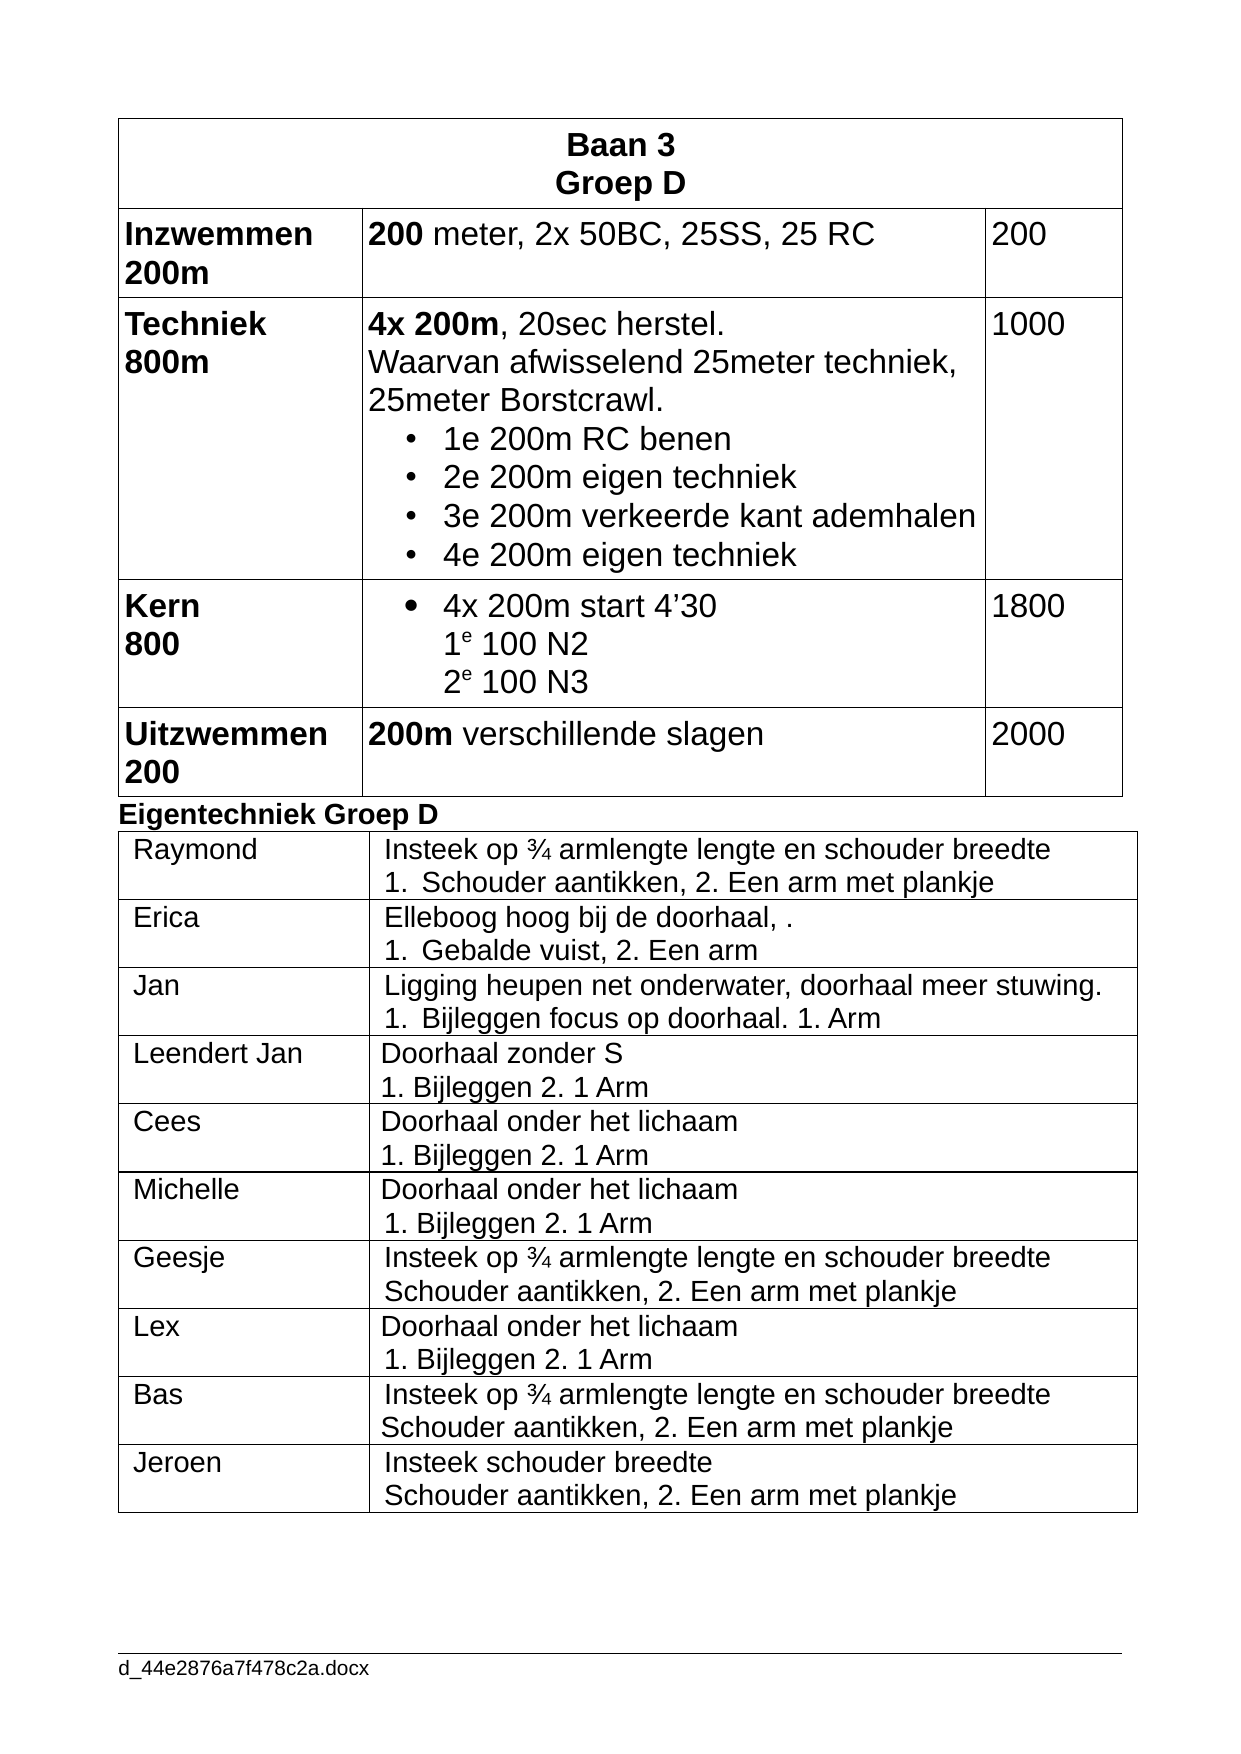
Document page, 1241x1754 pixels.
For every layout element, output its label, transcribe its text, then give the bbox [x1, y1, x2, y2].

table_cell Doorhaal onder het lichaam 1. Bijleggen 2. 1 Arm [370, 1173, 1137, 1239]
table_cell Jeroen [119, 1445, 369, 1512]
table_cell Leendert Jan [119, 1036, 369, 1103]
table_cell Bas [119, 1377, 369, 1444]
table_cell Inzwemmen 200m [119, 209, 362, 297]
table_cell Lex [119, 1309, 369, 1376]
table_cell Insteek op ¾ armlengte lengte en schouder breedte Schouder aantikken, 2. Een arm met plankje [370, 1241, 1137, 1308]
table_cell Techniek 800m [119, 298, 362, 579]
table_cell Insteek op ¾ armlengte lengte en schouder breedte Schouder aantikken, 2. Een arm met plankje [370, 1377, 1137, 1444]
table_cell Jan [119, 968, 369, 1035]
table_cell 1000 [986, 298, 1122, 579]
table_cell 4x 200m start 4’30 1e 100 N2 2e 100 N3 [363, 580, 985, 707]
table_cell Kern 800 [119, 580, 362, 707]
table_cell Insteek schouder breedte Schouder aantikken, 2. Een arm met plankje [370, 1445, 1137, 1512]
table_cell Doorhaal onder het lichaam 1. Bijleggen 2. 1 Arm [370, 1104, 1137, 1171]
table_cell 1800 [986, 580, 1122, 707]
table_cell Uitzwemmen 200 [119, 708, 362, 796]
table_header Insteek op ¾ armlengte lengte en schouder breedte Schouder aantikken, 2. Een arm met plankje [370, 832, 1137, 899]
table_header Baan 3 Groep D [119, 119, 1122, 207]
table_cell 200 [986, 209, 1122, 297]
table_cell Cees [119, 1104, 369, 1171]
text Eigentechniek Groep D [118, 797, 1122, 831]
table_header Raymond [119, 832, 369, 899]
table_cell 2000 [986, 708, 1122, 796]
table_cell Elleboog hoog bij de doorhaal, . Gebalde vuist, 2. Een arm [370, 900, 1137, 967]
table_cell Geesje [119, 1241, 369, 1308]
table_cell 200m verschillende slagen [363, 708, 985, 796]
table_cell Michelle [119, 1173, 369, 1239]
table_cell Doorhaal onder het lichaam 1. Bijleggen 2. 1 Arm [370, 1309, 1137, 1376]
table_cell 200 meter, 2x 50BC, 25SS, 25 RC [363, 209, 985, 297]
table_cell Erica [119, 900, 369, 967]
table_cell Ligging heupen net onderwater, doorhaal meer stuwing. Bijleggen focus op doorhaal. 1. Arm [370, 968, 1137, 1035]
table_cell 4x 200m, 20sec herstel. Waarvan afwisselend 25meter techniek, 25meter Borstcrawl. 1e 200m RC benen 2e 200m eigen techniek 3e 200m verkeerde kant ademhalen 4e 200m eigen techniek [363, 298, 985, 579]
table_cell Doorhaal zonder S 1. Bijleggen 2. 1 Arm [370, 1036, 1137, 1103]
